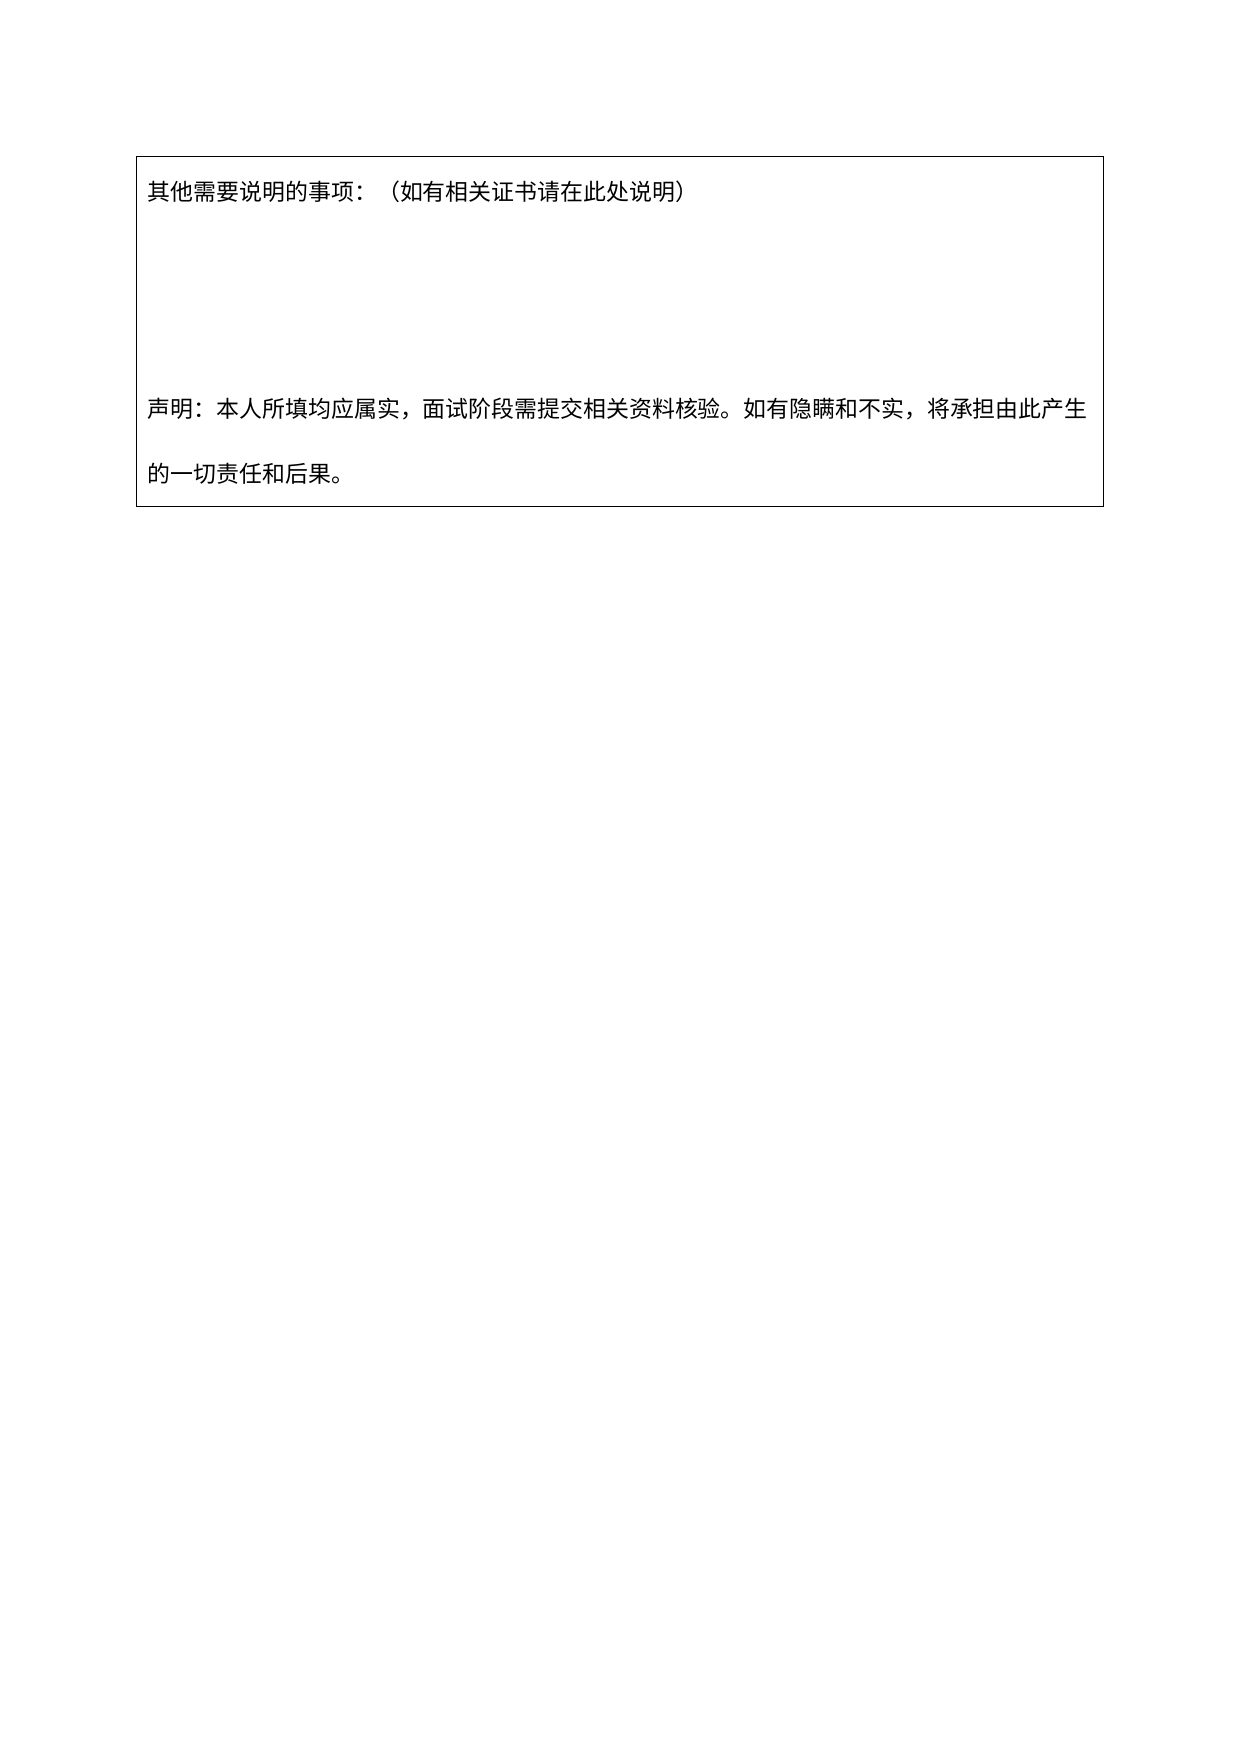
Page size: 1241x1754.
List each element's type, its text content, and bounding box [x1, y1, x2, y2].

table_cell 其他需要说明的事项：（如有相关证书请在此处说明） 声明：本人所填均应属实，面试阶段需提交相关资料核验。如有隐瞒和不实，将承担由此产生的一切责任和后果。 签字： [137, 157, 1103, 506]
